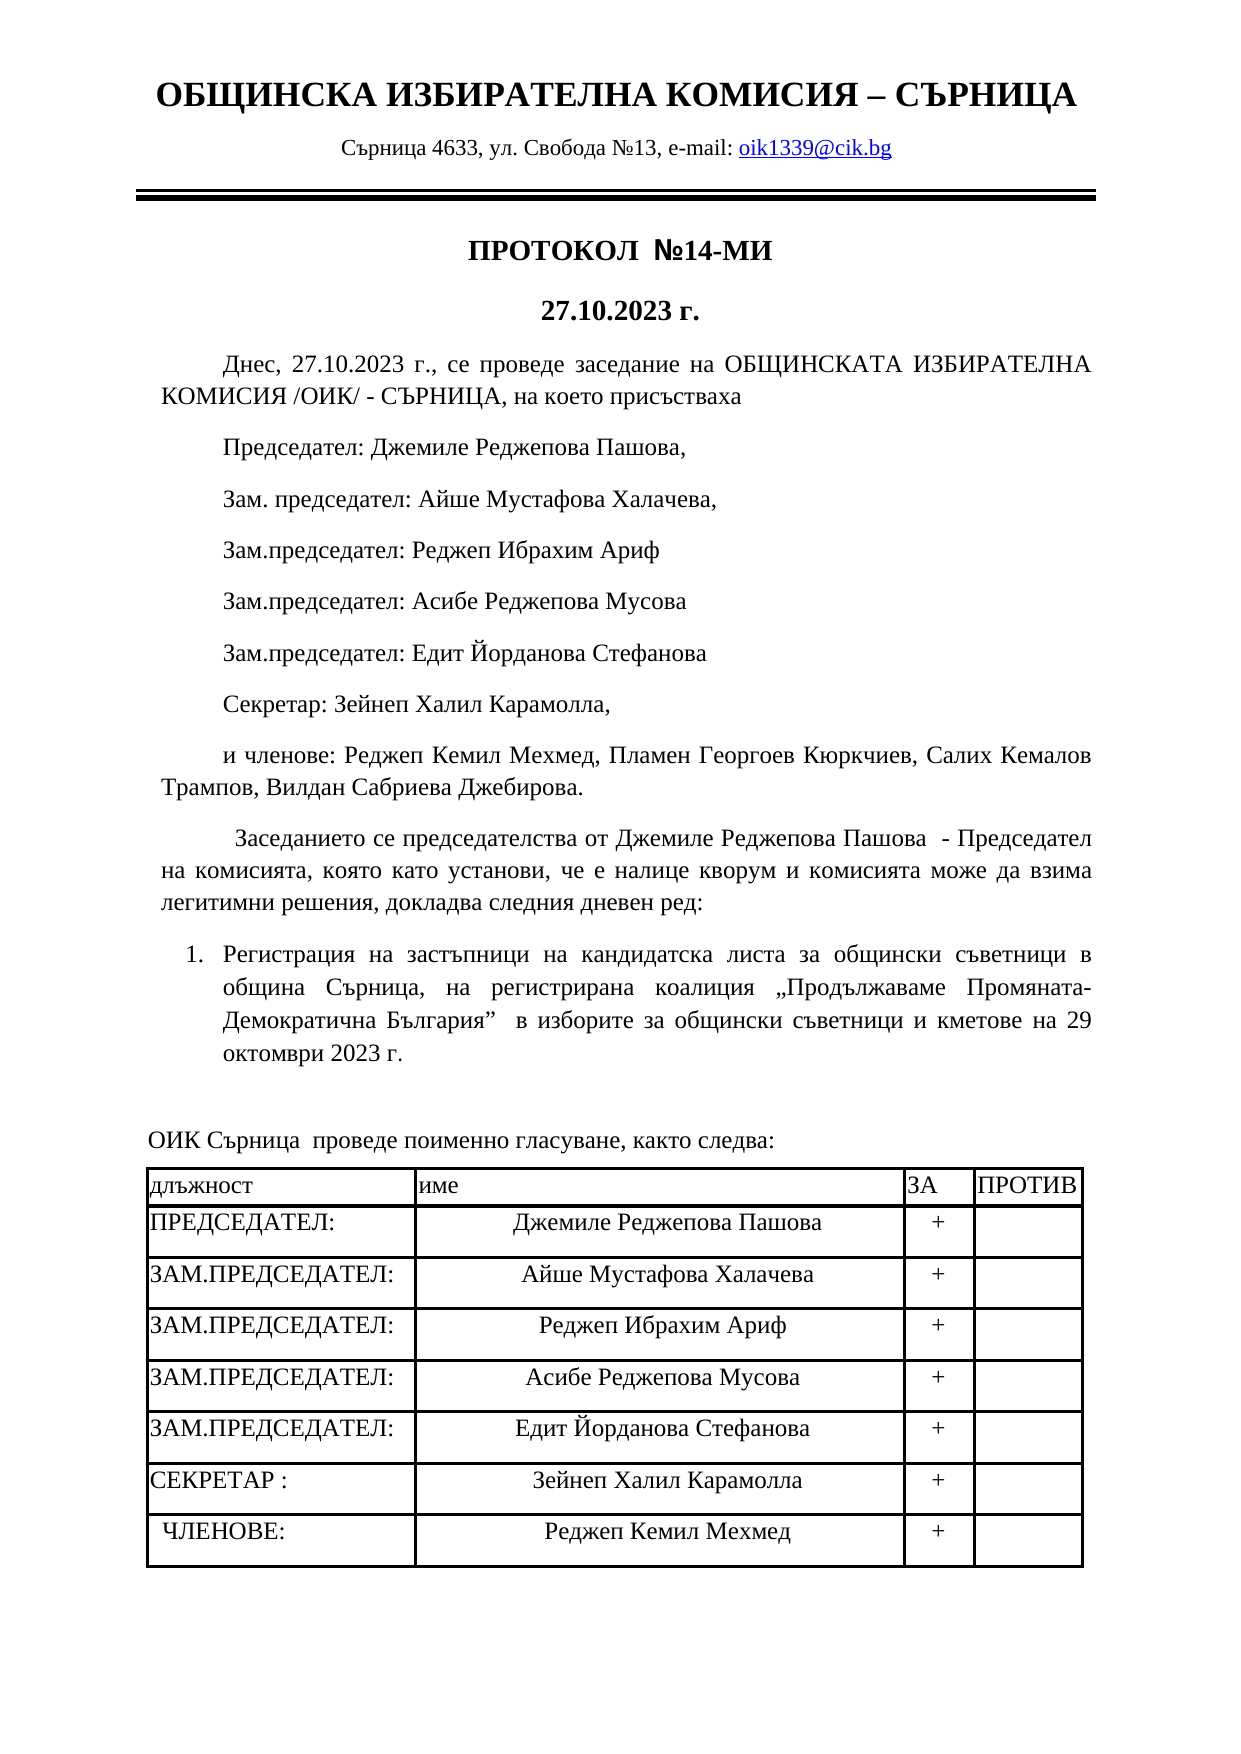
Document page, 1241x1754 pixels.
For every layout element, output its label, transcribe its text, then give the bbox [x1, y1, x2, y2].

table_header ЗА [906, 1170, 973, 1204]
table_header длъжност [149, 1170, 414, 1204]
table_cell + [906, 1310, 973, 1359]
table_cell ЗАМ.ПРЕДСЕДАТЕЛ: [149, 1310, 414, 1359]
table_header ПРОТИВ [976, 1170, 1081, 1204]
text ПРОТОКОЛ №14-МИ [148, 229, 1093, 269]
text 27.10.2023 г. [148, 293, 1093, 326]
table_cell ПРЕДСЕДАТЕЛ: [149, 1208, 414, 1256]
list Регистрация на застъпници на кандидатска листа за общински съветници в община Сърница, на регистрирана коалиция „Продължаваме Промяната- Демократична България” в изборите за общински съветници и кметове на 29 октомври 2023 г. [185, 939, 1093, 1067]
table_cell + [906, 1362, 973, 1410]
text Днес, 27.10.2023 г., се проведе заседание на ОБЩИНСКАТА ИЗБИРАТЕЛНА КОМИСИЯ /ОИК/ - СЪРНИЦА, на което присъстваха [161, 349, 1093, 410]
table_cell Реджеп Кемил Мехмед [417, 1516, 903, 1564]
table_cell Реджеп Ибрахим Ариф [417, 1310, 903, 1359]
text Заседанието се председателства от Джемиле Реджепова Пашова - Председател на комисията, която като установи, че е налице кворум и комисията може да взима легитимни решения, докладва следния дневен ред: [161, 823, 1093, 915]
table_cell [976, 1516, 1081, 1564]
text Зам. председател: Айше Мустафова Халачева, [161, 484, 1093, 512]
table_cell Джемиле Реджепова Пашова [417, 1208, 903, 1256]
text Зам.председател: Едит Йорданова Стефанова [161, 638, 1093, 667]
text Зам.председател: Асибе Реджепова Мусова [161, 586, 1093, 615]
table_cell ЗАМ.ПРЕДСЕДАТЕЛ: [149, 1362, 414, 1410]
table_cell [976, 1259, 1081, 1307]
table_cell [976, 1362, 1081, 1410]
table_cell + [906, 1208, 973, 1256]
text Зам.председател: Реджеп Ибрахим Ариф [161, 535, 1093, 564]
table_cell + [906, 1413, 973, 1462]
table_header име [417, 1170, 903, 1204]
table_cell [976, 1465, 1081, 1513]
table_cell Зейнеп Халил Карамолла [417, 1465, 903, 1513]
table_cell Асибе Реджепова Мусова [417, 1362, 903, 1410]
table_cell ЧЛЕНОВЕ: [149, 1516, 414, 1564]
table_cell СЕКРЕТАР : [149, 1465, 414, 1513]
text Председател: Джемиле Реджепова Пашова, [161, 432, 1093, 461]
text и членове: Реджеп Кемил Мехмед, Пламен Георгоев Кюркчиев, Салих Кемалов Трампов, Вилдан Сабриева Джебирова. [161, 741, 1093, 801]
table_cell [976, 1413, 1081, 1462]
text ОИК Сърница проведе поименно гласуване, както следва: [148, 1125, 1093, 1154]
table_cell Едит Йорданова Стефанова [417, 1413, 903, 1462]
table_cell Айше Мустафова Халачева [417, 1259, 903, 1307]
table_cell ЗАМ.ПРЕДСЕДАТЕЛ: [149, 1259, 414, 1307]
table_cell [976, 1310, 1081, 1359]
table_cell + [906, 1465, 973, 1513]
table_cell ЗАМ.ПРЕДСЕДАТЕЛ: [149, 1413, 414, 1462]
table_cell [976, 1208, 1081, 1256]
text Секретар: Зейнеп Халил Карамолла, [161, 689, 1093, 718]
table_cell + [906, 1516, 973, 1564]
table_cell + [906, 1259, 973, 1307]
